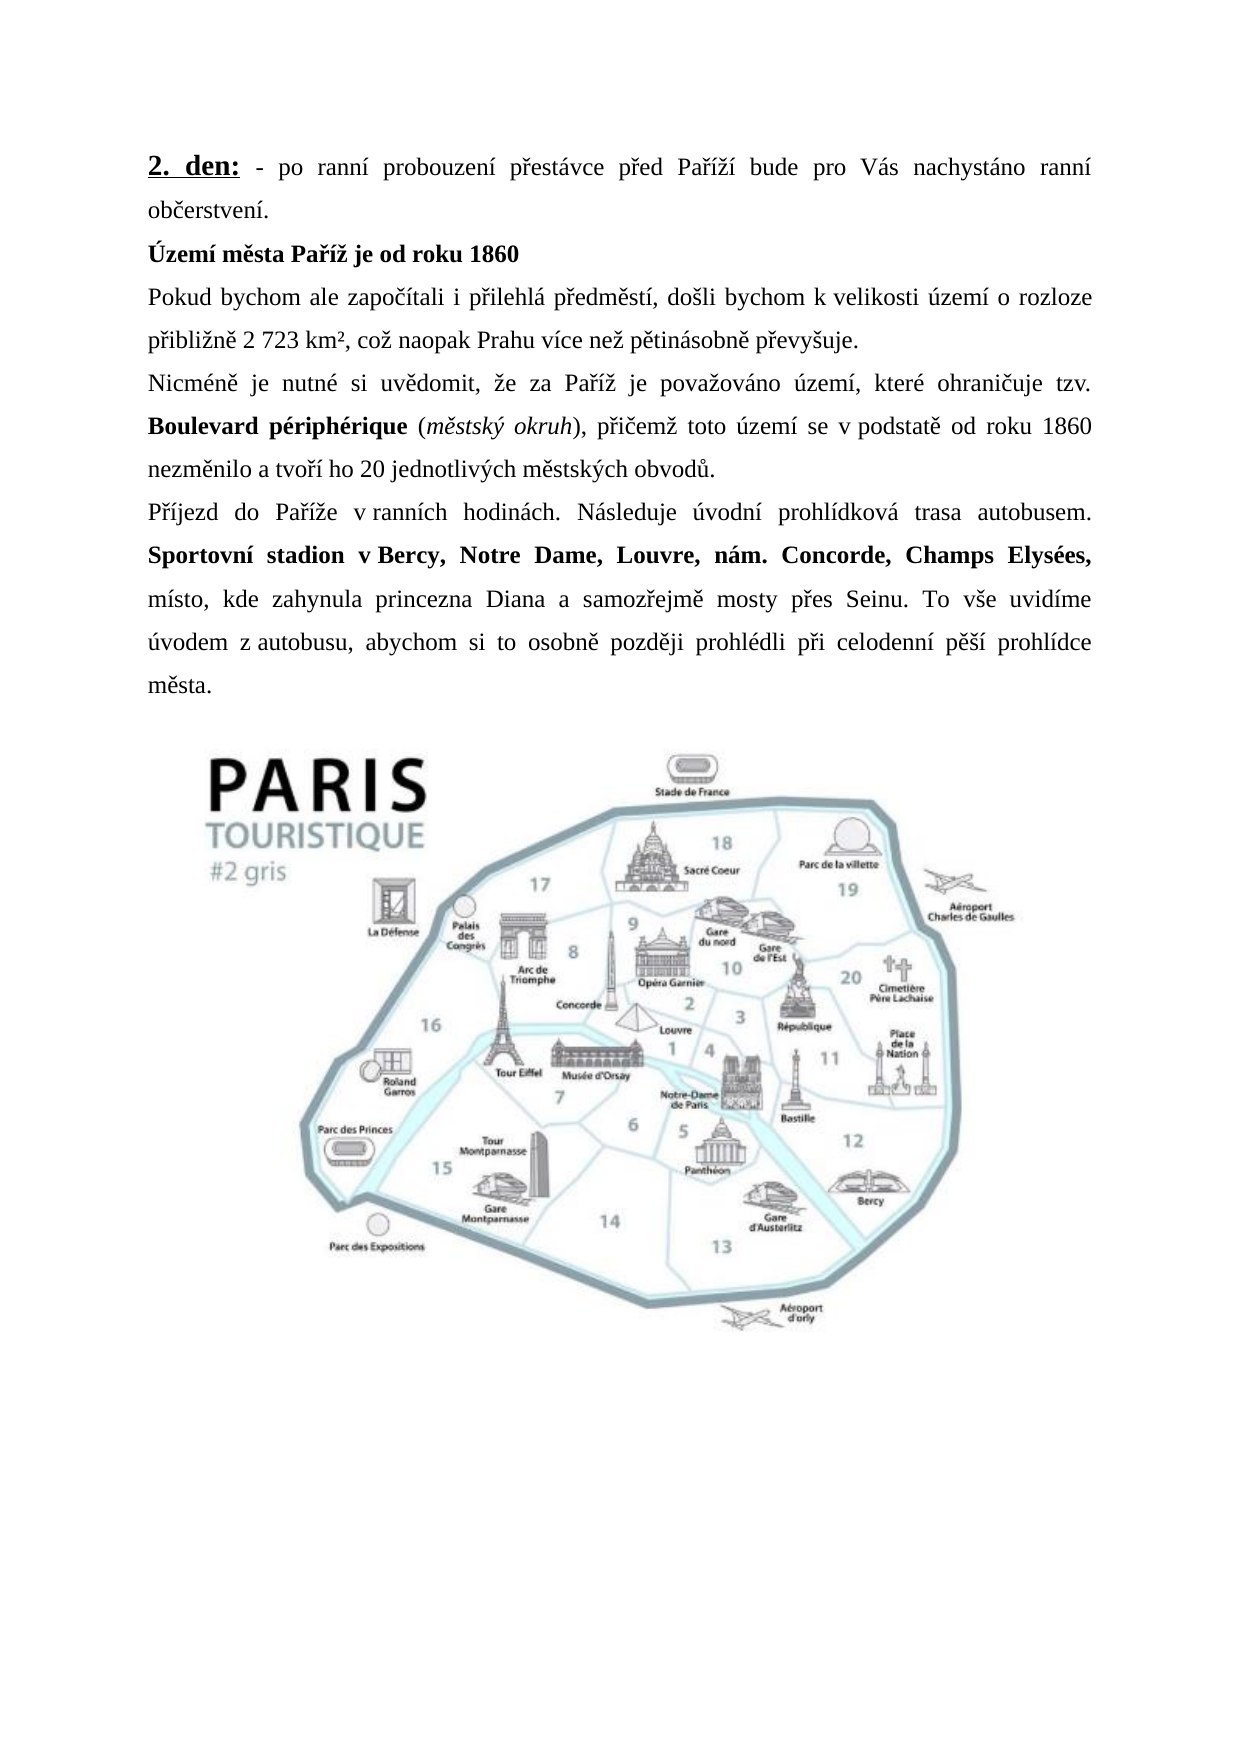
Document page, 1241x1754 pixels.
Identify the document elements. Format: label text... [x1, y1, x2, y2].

text Pokud bychom ale započítali i přilehlá předměstí, došli bychom k velikosti území o rozloze přibližně 2 723 km², což naopak Prahu více než pětinásobně převyšuje. [148, 282, 1093, 354]
text Nicméně je nutné si uvědomit, že za Paříž je považováno území, které ohraničuje tzv. Boulevard périphérique (městský okruh), přičemž toto území se v podstatě od roku 1860 nezměnilo a tvoří ho 20 jednotlivých městských obvodů. [148, 368, 1093, 483]
text Území města Paříž je od roku 1860 [148, 239, 1093, 267]
text Příjezd do Paříže v ranních hodinách. Následuje úvodní prohlídková trasa autobusem. Sportovní stadion v Bercy, Notre Dame, Louvre, nám. Concorde, Champs Elysées, místo, kde zahynula princezna Diana a samozřejmě mosty přes Seinu. To vše uvidíme úvodem z autobusu, abychom si to osobně později prohlédli při celodenní pěší prohlídce města. [148, 497, 1093, 699]
picture [180, 713, 1061, 1368]
text 2. den: - po ranní probouzení přestávce před Paříží bude pro Vás nachystáno ranní občerstvení. [148, 148, 1093, 224]
